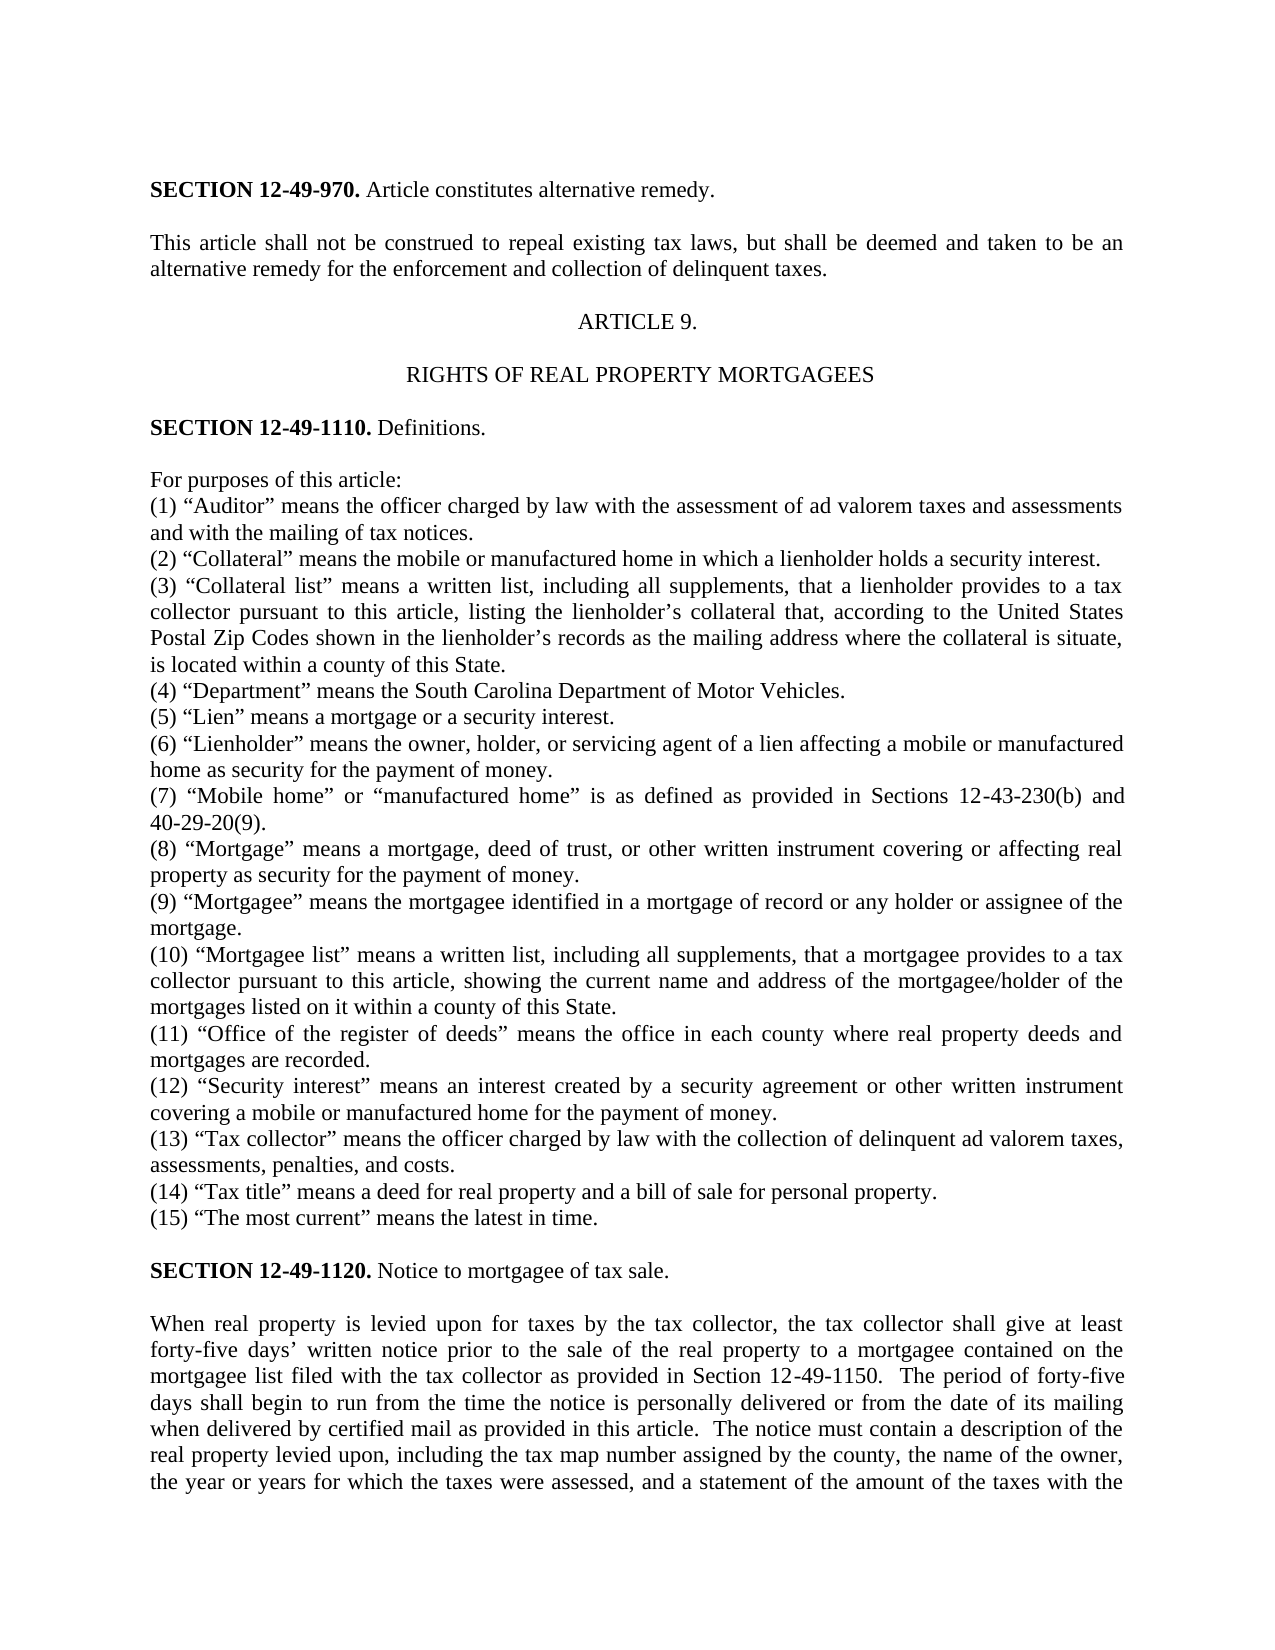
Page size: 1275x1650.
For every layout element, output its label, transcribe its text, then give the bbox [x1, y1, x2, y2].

text RIGHTS OF REAL PROPERTY MORTGAGEES [150, 361, 1125, 387]
text (14) “Tax title” means a deed for real property and a bill of sale for personal property. [150, 1178, 1125, 1204]
text (8) “Mortgage” means a mortgage, deed of trust, or other written instrument covering or affecting real property as security for the payment of money. [150, 835, 1125, 888]
text This article shall not be construed to repeal existing tax laws, but shall be deemed and taken to be an alternative remedy for the enforcement and collection of delinquent taxes. [150, 229, 1125, 282]
text SECTION 12-49-1120. Notice to mortgagee of tax sale. [150, 1257, 1125, 1283]
text (3) “Collateral list” means a written list, including all supplements, that a lienholder provides to a tax collector pursuant to this article, listing the lienholder’s collateral that, according to the United States Postal Zip Codes shown in the lienholder’s records as the mailing address where the collateral is situate, is located within a county of this State. [150, 572, 1125, 677]
text (1) “Auditor” means the officer charged by law with the assessment of ad valorem taxes and assessments and with the mailing of tax notices. [150, 493, 1125, 545]
text (10) “Mortgagee list” means a written list, including all supplements, that a mortgagee provides to a tax collector pursuant to this article, showing the current name and address of the mortgagee/holder of the mortgages listed on it within a county of this State. [150, 941, 1125, 1020]
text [150, 1309, 1125, 1494]
text (12) “Security interest” means an interest created by a security agreement or other written instrument covering a mobile or manufactured home for the payment of money. [150, 1072, 1125, 1125]
text (15) “The most current” means the latest in time. [150, 1204, 1125, 1231]
text For purposes of this article: [150, 466, 1125, 493]
text (9) “Mortgagee” means the mortgagee identified in a mortgage of record or any holder or assignee of the mortgage. [150, 888, 1125, 941]
text (4) “Department” means the South Carolina Department of Motor Vehicles. [150, 677, 1125, 703]
text SECTION 12-49-970. Article constitutes alternative remedy. [150, 176, 1125, 203]
text (6) “Lienholder” means the owner, holder, or servicing agent of a lien affecting a mobile or manufactured home as security for the payment of money. [150, 730, 1125, 782]
text (13) “Tax collector” means the officer charged by law with the collection of delinquent ad valorem taxes, assessments, penalties, and costs. [150, 1125, 1125, 1178]
text ARTICLE 9. [150, 308, 1125, 334]
text SECTION 12-49-1110. Definitions. [150, 413, 1125, 440]
text (7) “Mobile home” or “manufactured home” is as defined as provided in Sections 12-43-230(b) and 40-29-20(9). [150, 782, 1125, 835]
text (2) “Collateral” means the mobile or manufactured home in which a lienholder holds a security interest. [150, 545, 1125, 572]
text (11) “Office of the register of deeds” means the office in each county where real property deeds and mortgages are recorded. [150, 1020, 1125, 1072]
text (5) “Lien” means a mortgage or a security interest. [150, 703, 1125, 730]
